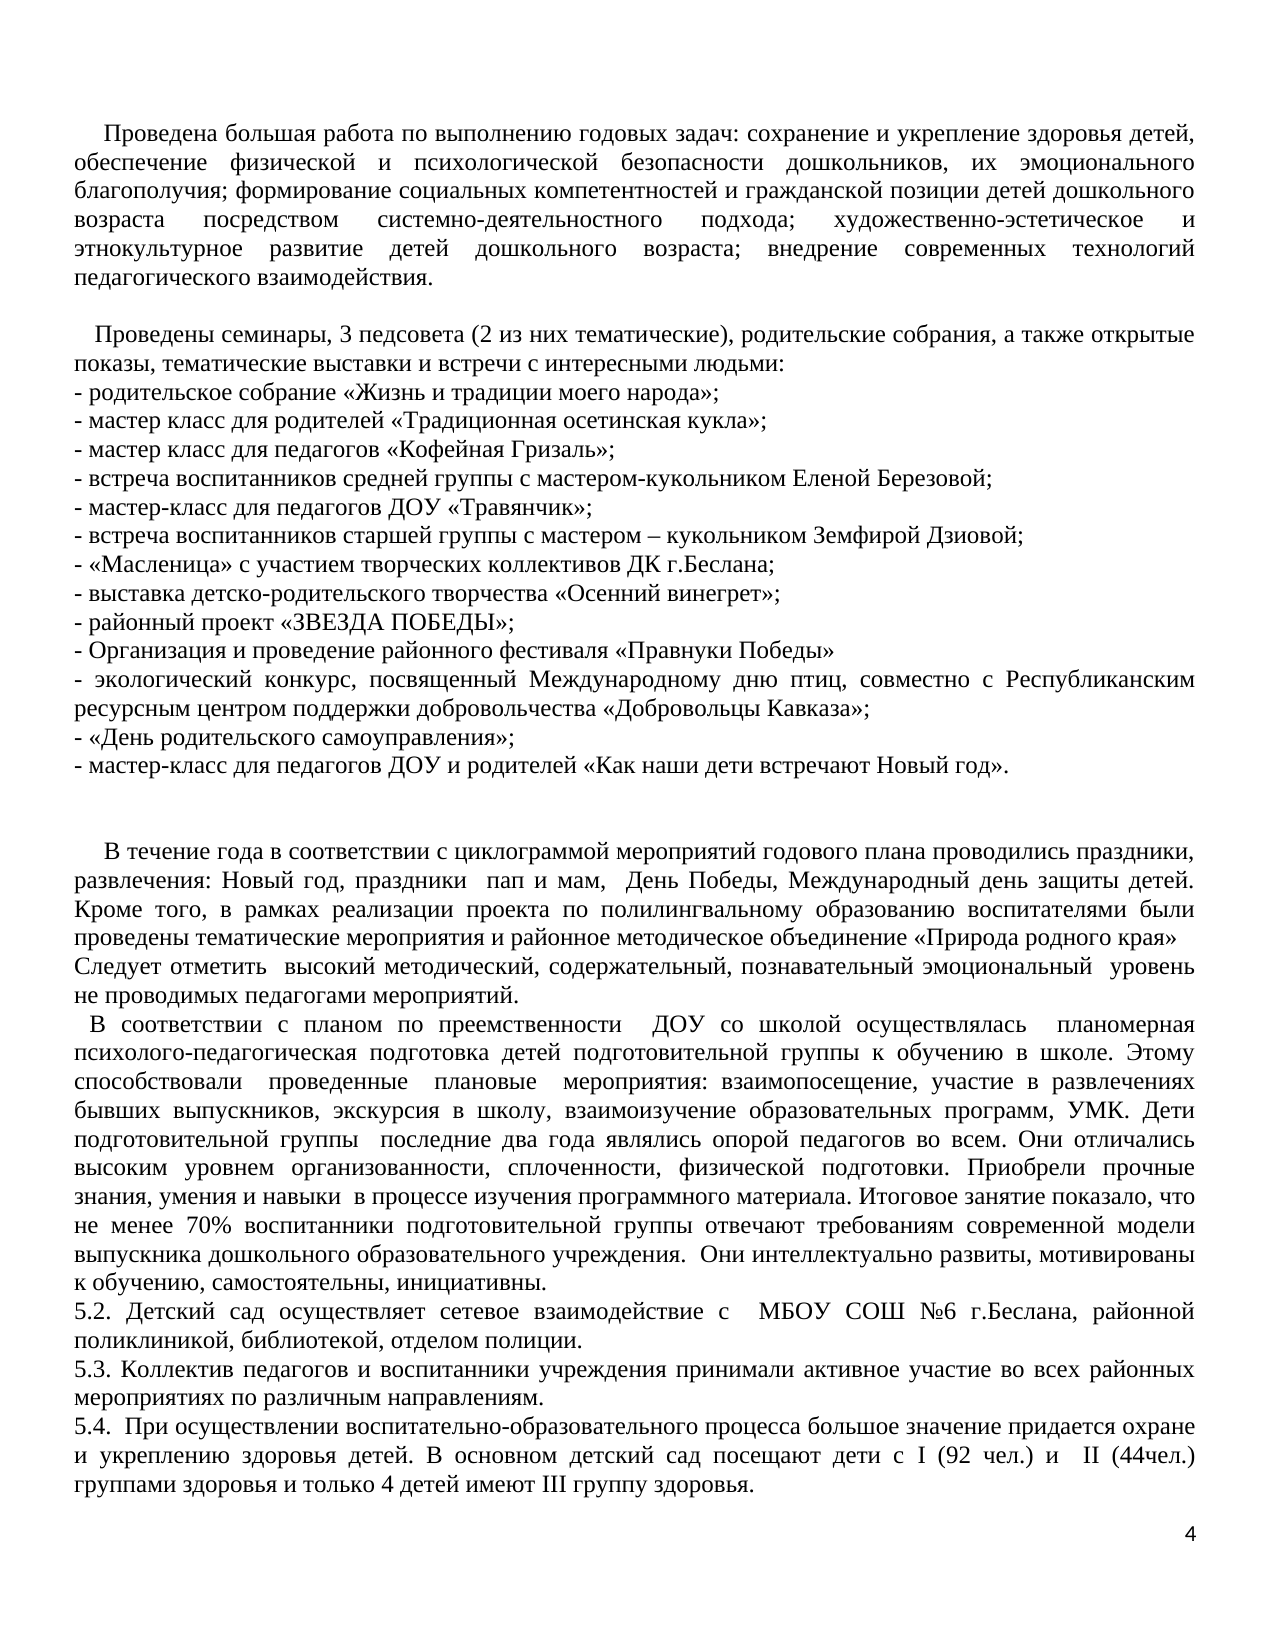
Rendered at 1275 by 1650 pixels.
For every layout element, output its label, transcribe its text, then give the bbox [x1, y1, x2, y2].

text - родительское собрание «Жизнь и традиции моего народа»; [74, 377, 1196, 406]
text - районный проект «ЗВЕЗДА ПОБЕДЫ»; [74, 607, 1196, 636]
text - мастер класс для родителей «Традиционная осетинская кукла»; [74, 406, 1196, 434]
text - Организация и проведение районного фестиваля «Правнуки Победы» [74, 636, 1196, 664]
text 5.4. При осуществлении воспитательно-образовательного процесса большое значение придается охране и укреплению здоровья детей. В основном детский сад посещают дети с I (92 чел.) и II (44чел.) группами здоровья и только 4 детей имеют III группу здоровья. [74, 1411, 1196, 1497]
text - мастер-класс для педагогов ДОУ «Травянчик»; [74, 492, 1196, 521]
text - мастер класс для педагогов «Кофейная Гризаль»; [74, 434, 1196, 463]
text - экологический конкурс, посвященный Международному дню птиц, совместно с Республиканским ресурсным центром поддержки добровольчества «Добровольцы Кавказа»; [74, 664, 1196, 722]
text 5.2. Детский сад осуществляет сетевое взаимодействие с МБОУ СОШ №6 г.Беслана, районной поликлиникой, библиотекой, отделом полиции. [74, 1296, 1196, 1354]
text - «День родительского самоуправления»; [74, 722, 1196, 751]
text Следует отметить высокий методический, содержательный, познавательный эмоциональный уровень не проводимых педагогами мероприятий. [74, 951, 1196, 1009]
text - встреча воспитанников средней группы с мастером-кукольником Еленой Березовой; [74, 463, 1196, 492]
text В соответствии с планом по преемственности ДОУ со школой осуществлялась планомерная психолого-педагогическая подготовка детей подготовительной группы к обучению в школе. Этому способствовали проведенные плановые мероприятия: взаимопосещение, участие в развлечениях бывших выпускников, экскурсия в школу, взаимоизучение образовательных программ, УМК. Дети подготовительной группы последние два года являлись опорой педагогов во всем. Они отличались высоким уровнем организованности, сплоченности, физической подготовки. Приобрели прочные знания, умения и навыки в процессе изучения программного материала. Итоговое занятие показало, что не менее 70% воспитанники подготовительной группы отвечают требованиям современной модели выпускника дошкольного образовательного учреждения. Они интеллектуально развиты, мотивированы к обучению, самостоятельны, инициативны. [74, 1009, 1196, 1296]
text Проведена большая работа по выполнению годовых задач: сохранение и укрепление здоровья детей, обеспечение физической и психологической безопасности дошкольников, их эмоционального благополучия; формирование социальных компетентностей и гражданской позиции детей дошкольного возраста посредством системно-деятельностного подхода; художественно-эстетическое и этнокультурное развитие детей дошкольного возраста; внедрение современных технологий педагогического взаимодействия. [74, 118, 1196, 291]
text - выставка детско-родительского творчества «Осенний винегрет»; [74, 578, 1196, 607]
text В течение года в соответствии с циклограммой мероприятий годового плана проводились праздники, развлечения: Новый год, праздники пап и мам, День Победы, Международный день защиты детей. Кроме того, в рамках реализации проекта по полилингвальному образованию воспитателями были проведены тематические мероприятия и районное методическое объединение «Природа родного края» [74, 836, 1196, 951]
text - мастер-класс для педагогов ДОУ и родителей «Как наши дети встречают Новый год». [74, 751, 1196, 779]
text Проведены семинары, 3 педсовета (2 из них тематические), родительские собрания, а также открытые показы, тематические выставки и встречи с интересными людьми: [74, 319, 1196, 377]
text - встреча воспитанников старшей группы с мастером – кукольником Земфирой Дзиовой; [74, 521, 1196, 549]
text - «Масленица» с участием творческих коллективов ДК г.Беслана; [74, 549, 1196, 578]
text 5.3. Коллектив педагогов и воспитанники учреждения принимали активное участие во всех районных мероприятиях по различным направлениям. [74, 1354, 1196, 1411]
